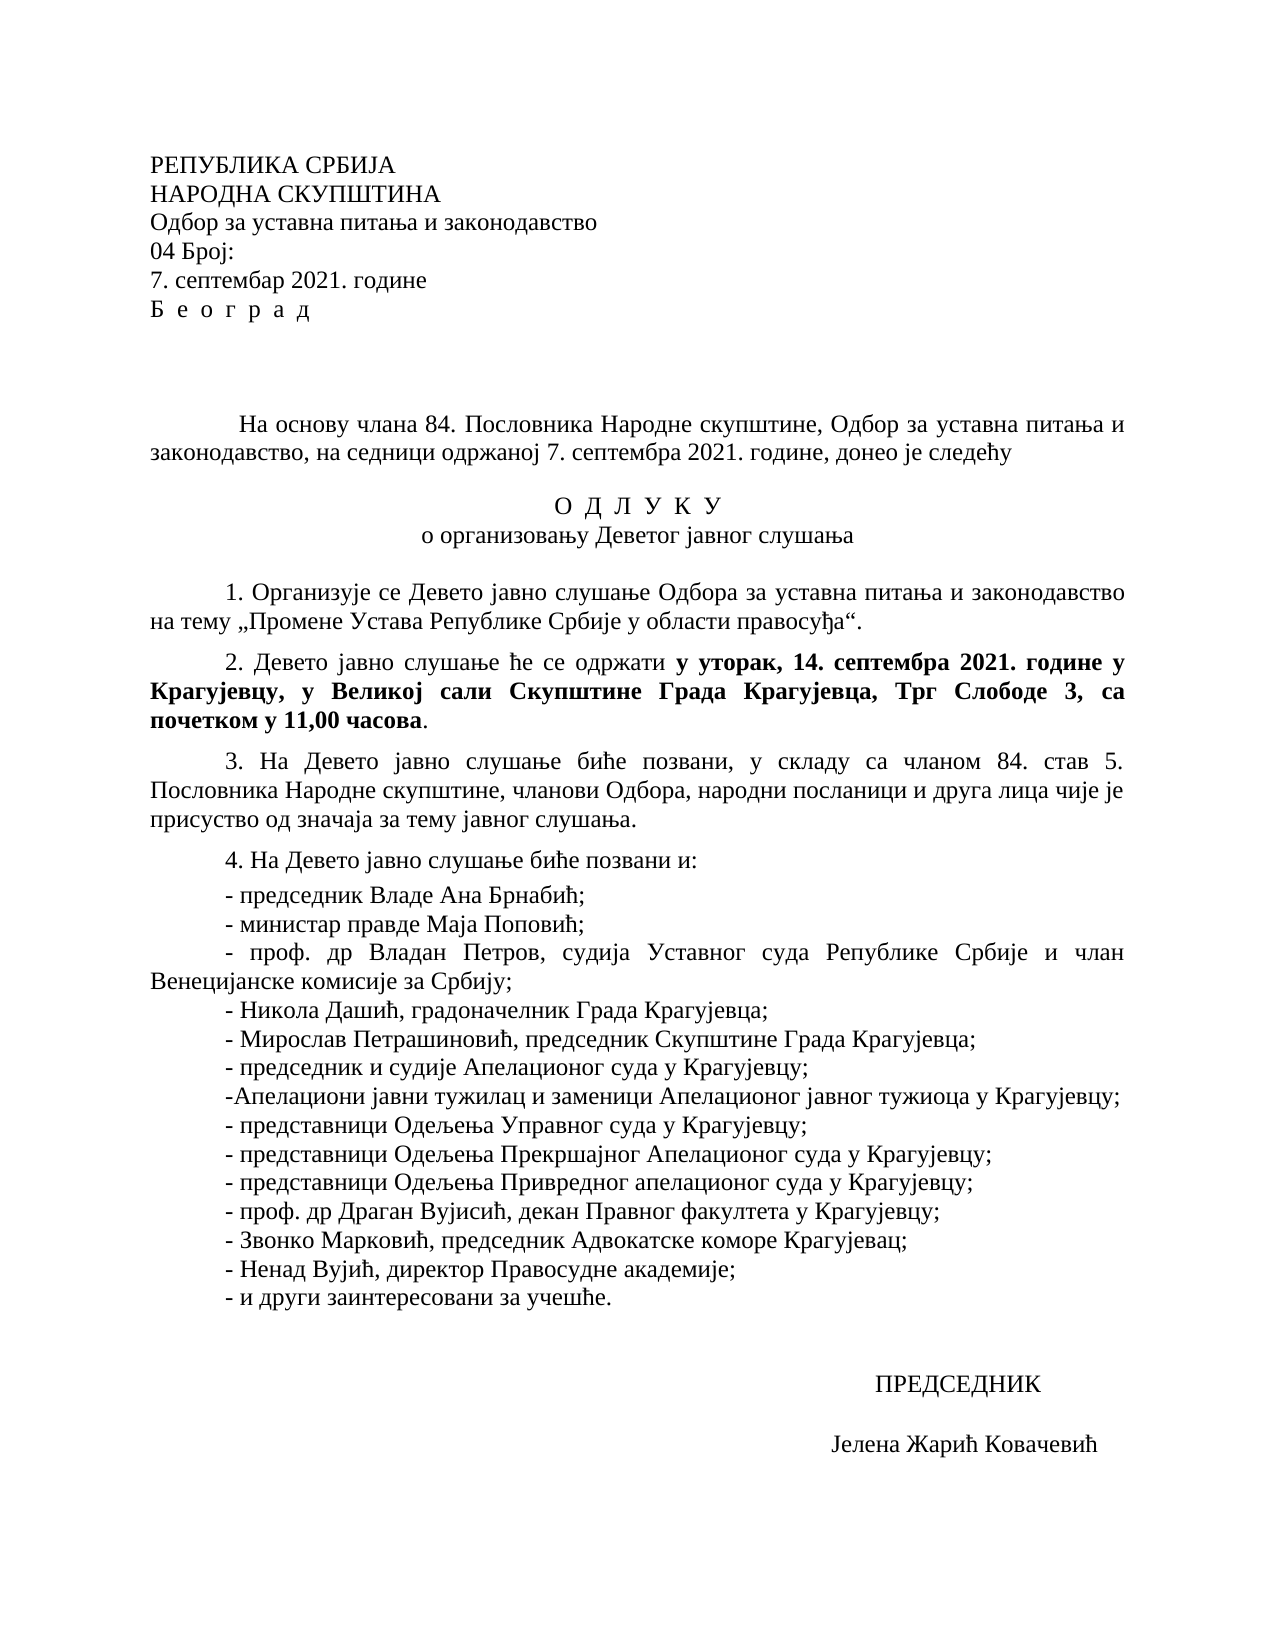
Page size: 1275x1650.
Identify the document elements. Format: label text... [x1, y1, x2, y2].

list -Апелациони јавни тужилац и заменици Апелационог јавног тужиоца у Крагујевцу; [150, 1081, 1125, 1110]
list 2. Девето јавно слушање ће се одржати у уторак, 14. септембра 2021. године у Крагујевцу, у Великој сали Скупштине Града Крагујевца, Трг Слободе 3, са почетком у 11,00 часова. [150, 647, 1125, 734]
text Јелена Жарић Ковачевић [150, 1429, 1125, 1457]
text ПРЕДСЕДНИК [150, 1369, 1125, 1397]
text 7. септембар 2021. године [150, 265, 1125, 294]
list - проф. др Владан Петров, судија Уставног суда Републике Србије и члан Венецијанске комисије за Србију; [150, 937, 1125, 995]
list - представници Одељења Привредног апелационог суда у Крагујевцу; [150, 1167, 1125, 1196]
text Б е о г р а д [150, 294, 1125, 322]
text о организовању Деветог јавног слушања [150, 520, 1125, 549]
list - Никола Дашић, градоначелник Града Крагујевца; [150, 995, 1125, 1024]
text О Д Л У К У [150, 491, 1125, 520]
list - и други заинтересовани за учешће. [150, 1282, 1125, 1311]
list - председник и судије Апелационог суда у Крагујевцу; [150, 1052, 1125, 1081]
list - представници Одељења Управног суда у Крагујевцу; [150, 1110, 1125, 1139]
list - министар правде Маја Поповић; [150, 909, 1125, 937]
list 1. Организује се Девето јавно слушање Одбора за уставна питања и законодавство на тему „Промене Устава Републике Србије у области правосуђа“. [150, 577, 1125, 635]
text РЕПУБЛИКА СРБИЈА [150, 150, 1125, 179]
list - председник Владе Ана Брнабић; [150, 880, 1125, 909]
list - Ненад Вујић, директор Правосудне академије; [150, 1254, 1125, 1282]
text НАРОДНА СКУПШТИНА [150, 179, 1125, 207]
text На основу члана 84. Пословника Народне скупштине, Одбор за уставна питања и законодавство, на седници одржаној 7. септембра 2021. године, донео је следећу [150, 409, 1125, 466]
list - Мирослав Петрашиновић, председник Скупштине Града Крагујевца; [150, 1024, 1125, 1052]
list - Звонко Марковић, председник Адвокатске коморе Крагујевац; [150, 1225, 1125, 1254]
list - проф. др Драган Вујисић, декан Правног факултета у Крагујевцу; [150, 1196, 1125, 1225]
list 4. На Девето јавно слушање биће позвани и: [150, 845, 1125, 874]
text 04 Број: [150, 236, 1125, 265]
list 3. На Девето јавно слушање биће позвани, у складу са чланом 84. став 5. Пословника Народне скупштине, чланови Одбора, народни посланици и друга лица чије је присуство од значаја за тему јавног слушања. [150, 746, 1125, 832]
list - представници Одељења Прекршајног Апелационог суда у Крагујевцу; [150, 1139, 1125, 1167]
text Одбор за уставна питања и законодавство [150, 207, 1125, 236]
